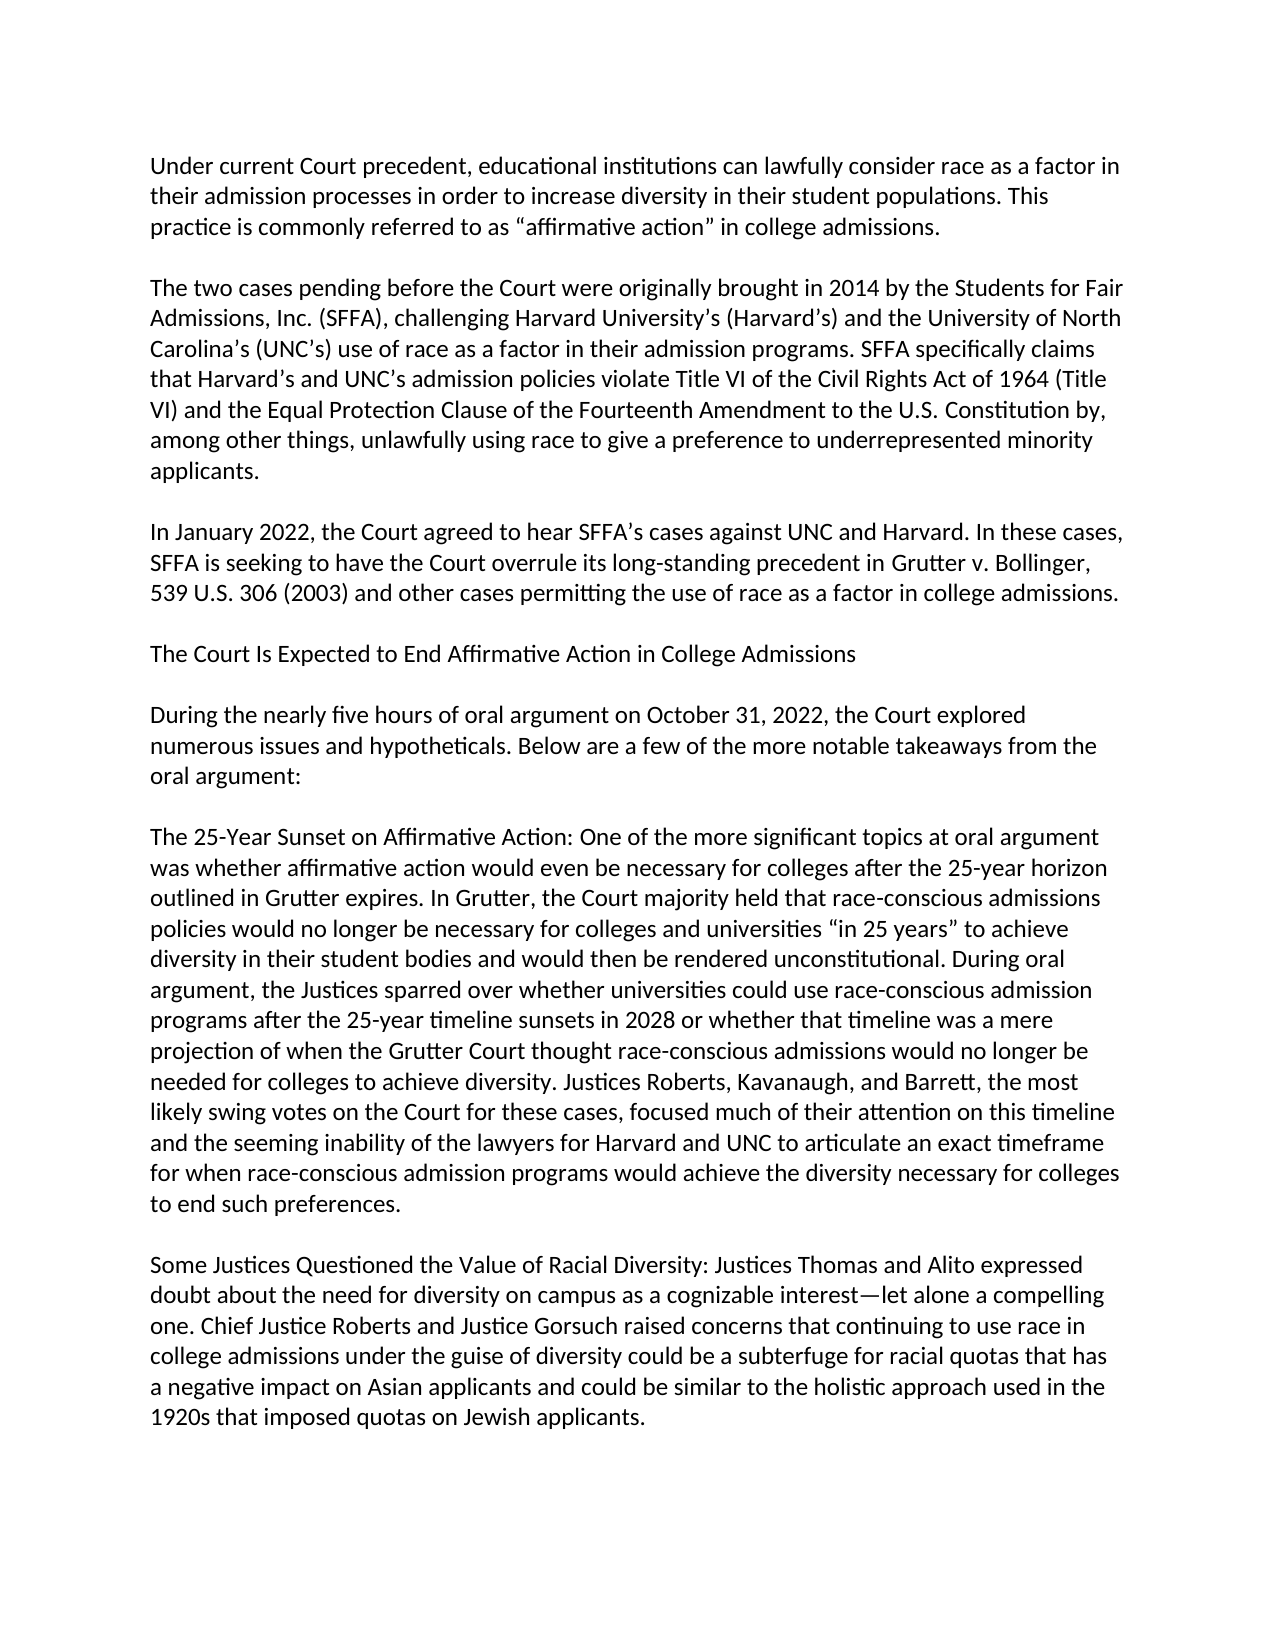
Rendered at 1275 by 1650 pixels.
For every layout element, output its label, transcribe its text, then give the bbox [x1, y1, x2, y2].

text The Court Is Expected to End Affirmative Action in College Admissions [150, 638, 1125, 669]
text In January 2022, the Court agreed to hear SFFA’s cases against UNC and Harvard. In these cases, SFFA is seeking to have the Court overrule its long-standing precedent in Grutter v. Bollinger, 539 U.S. 306 (2003) and other cases permitting the use of race as a factor in college admissions. [150, 516, 1125, 608]
text The 25-Year Sunset on Affirmative Action: One of the more significant topics at oral argument was whether affirmative action would even be necessary for colleges after the 25-year horizon outlined in Grutter expires. In Grutter, the Court majority held that race-conscious admissions policies would no longer be necessary for colleges and universities “in 25 years” to achieve diversity in their student bodies and would then be rendered unconstitutional. During oral argument, the Justices sparred over whether universities could use race-conscious admission programs after the 25-year timeline sunsets in 2028 or whether that timeline was a mere projection of when the Grutter Court thought race-conscious admissions would no longer be needed for colleges to achieve diversity. Justices Roberts, Kavanaugh, and Barrett, the most likely swing votes on the Court for these cases, focused much of their attention on this timeline and the seeming inability of the lawyers for Harvard and UNC to articulate an exact timeframe for when race-conscious admission programs would achieve the diversity necessary for colleges to end such preferences. [150, 821, 1125, 1218]
text During the nearly five hours of oral argument on October 31, 2022, the Court explored numerous issues and hypotheticals. Below are a few of the more notable takeaways from the oral argument: [150, 699, 1125, 791]
text Under current Court precedent, educational institutions can lawfully consider race as a factor in their admission processes in order to increase diversity in their student populations. This practice is commonly referred to as “affirmative action” in college admissions. [150, 150, 1125, 242]
text Some Justices Questioned the Value of Racial Diversity: Justices Thomas and Alito expressed doubt about the need for diversity on campus as a cognizable interest—let alone a compelling one. Chief Justice Roberts and Justice Gorsuch raised concerns that continuing to use race in college admissions under the guise of diversity could be a subterfuge for racial quotas that has a negative impact on Asian applicants and could be similar to the holistic approach used in the 1920s that imposed quotas on Jewish applicants. [150, 1249, 1125, 1432]
text The two cases pending before the Court were originally brought in 2014 by the Students for Fair Admissions, Inc. (SFFA), challenging Harvard University’s (Harvard’s) and the University of North Carolina’s (UNC’s) use of race as a factor in their admission programs. SFFA specifically claims that Harvard’s and UNC’s admission policies violate Title VI of the Civil Rights Act of 1964 (Title VI) and the Equal Protection Clause of the Fourteenth Amendment to the U.S. Constitution by, among other things, unlawfully using race to give a preference to underrepresented minority applicants. [150, 272, 1125, 486]
